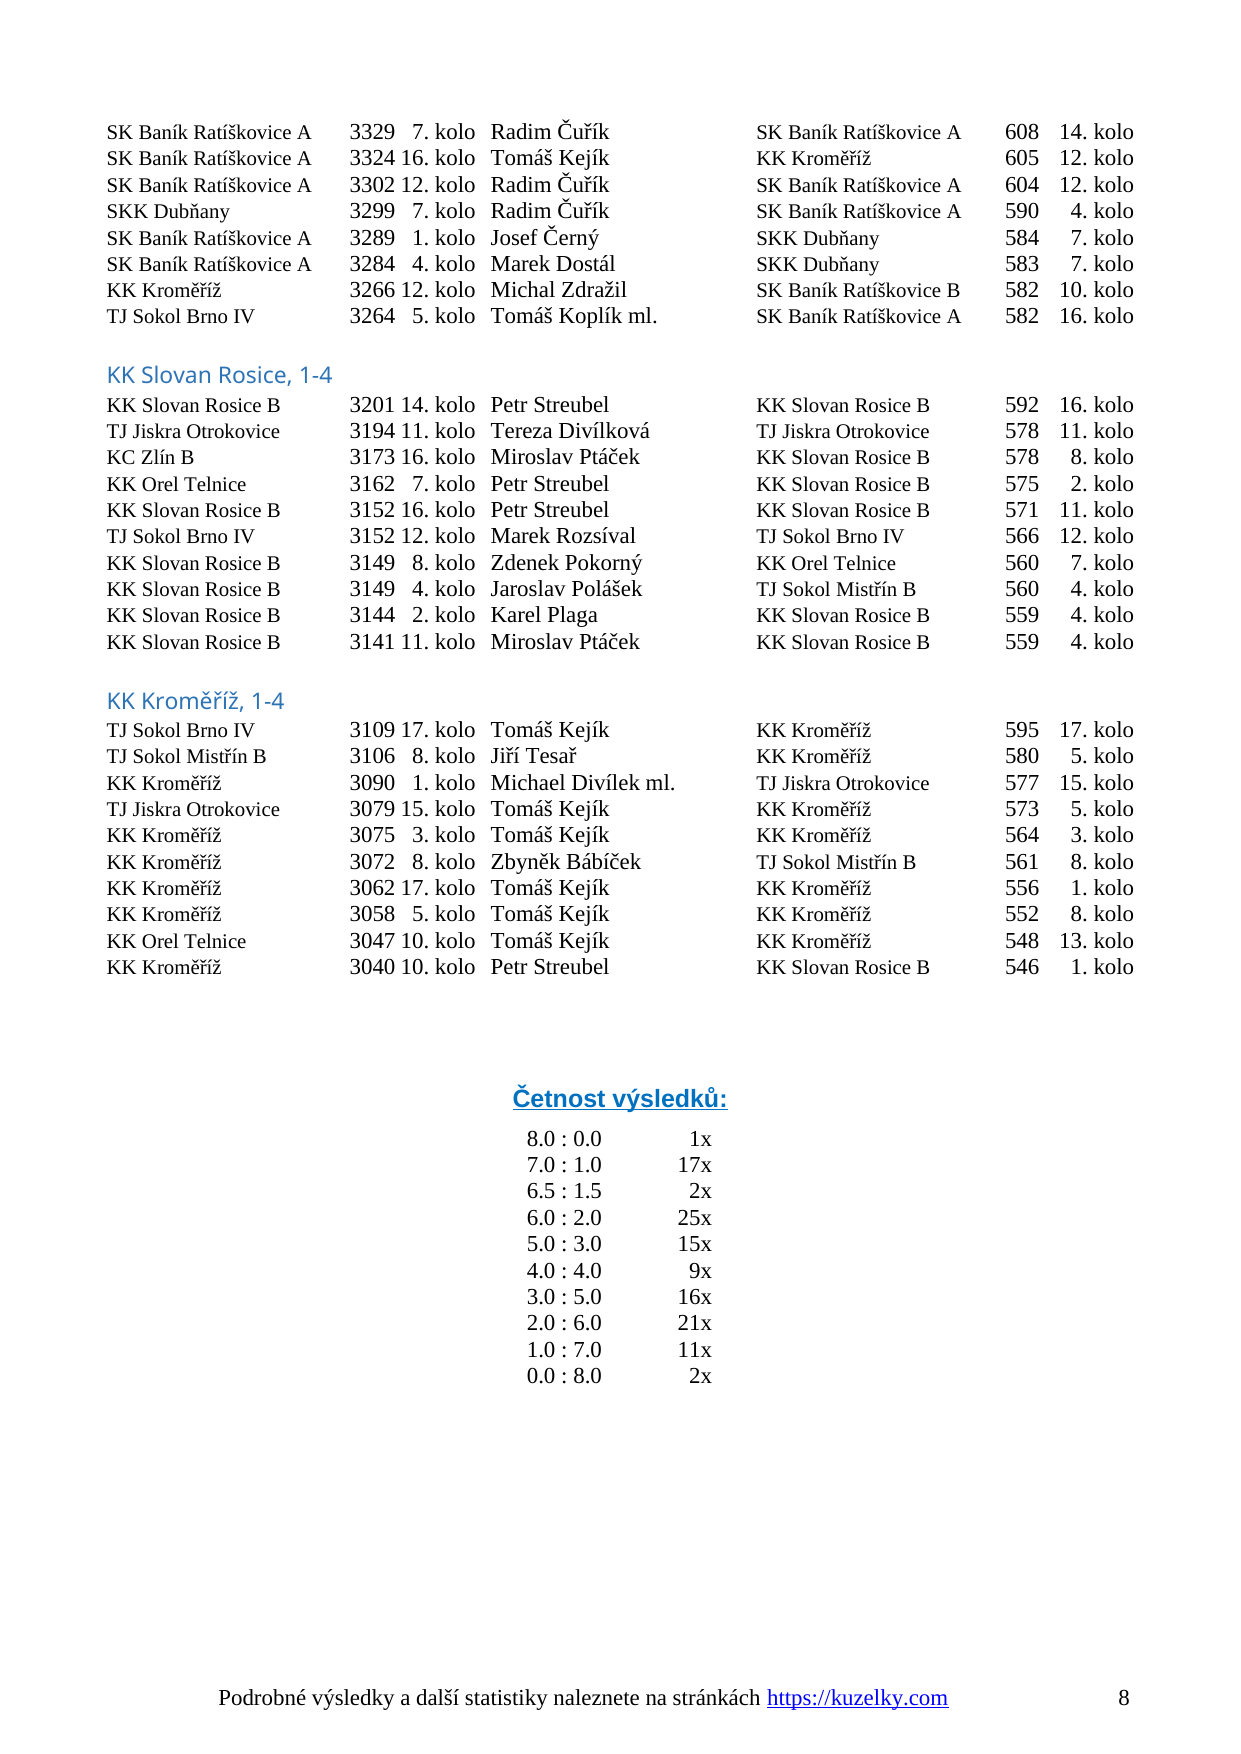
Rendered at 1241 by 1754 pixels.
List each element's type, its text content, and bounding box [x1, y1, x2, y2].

text KK Slovan Rosice B 3149 8. kolo Zdenek Pokorný KK Orel Telnice 560 7. kolo [106, 549, 1134, 575]
text KK Slovan Rosice B 3201 14. kolo Petr Streubel KK Slovan Rosice B 592 16. kolo [106, 391, 1134, 417]
subtitle KK Kroměříž, 1-4 [106, 685, 1134, 716]
text TJ Sokol Brno IV 3264 5. kolo Tomáš Koplík ml. SK Baník Ratíškovice A 582 16. kolo [106, 303, 1134, 329]
text 6.5 : 1.5 2x [106, 1178, 1134, 1204]
text SKK Dubňany 3299 7. kolo Radim Čuřík SK Baník Ratíškovice A 590 4. kolo [106, 197, 1134, 223]
text 0.0 : 8.0 2x [106, 1362, 1134, 1388]
text 6.0 : 2.0 25x [106, 1204, 1134, 1230]
text KK Kroměříž 3062 17. kolo Tomáš Kejík KK Kroměříž 556 1. kolo [106, 874, 1134, 901]
text KK Kroměříž 3090 1. kolo Michael Divílek ml. TJ Jiskra Otrokovice 577 15. kolo [106, 769, 1134, 795]
text KK Kroměříž 3072 8. kolo Zbyněk Bábíček TJ Sokol Mistřín B 561 8. kolo [106, 848, 1134, 874]
text KK Kroměříž 3266 12. kolo Michal Zdražil SK Baník Ratíškovice B 582 10. kolo [106, 276, 1134, 303]
text SK Baník Ratíškovice A 3284 4. kolo Marek Dostál SKK Dubňany 583 7. kolo [106, 250, 1134, 276]
text KC Zlín B 3173 16. kolo Miroslav Ptáček KK Slovan Rosice B 578 8. kolo [106, 443, 1134, 470]
text Četnost výsledků: [94, 1084, 1145, 1112]
text TJ Jiskra Otrokovice 3079 15. kolo Tomáš Kejík KK Kroměříž 573 5. kolo [106, 795, 1134, 821]
text TJ Sokol Brno IV 3152 12. kolo Marek Rozsíval TJ Sokol Brno IV 566 12. kolo [106, 522, 1134, 549]
text KK Slovan Rosice B 3149 4. kolo Jaroslav Polášek TJ Sokol Mistřín B 560 4. kolo [106, 575, 1134, 602]
text KK Slovan Rosice B 3141 11. kolo Miroslav Ptáček KK Slovan Rosice B 559 4. kolo [106, 628, 1134, 654]
text 5.0 : 3.0 15x [106, 1230, 1134, 1257]
text SK Baník Ratíškovice A 3324 16. kolo Tomáš Kejík KK Kroměříž 605 12. kolo [106, 144, 1134, 171]
text TJ Jiskra Otrokovice 3194 11. kolo Tereza Divílková TJ Jiskra Otrokovice 578 11. kolo [106, 417, 1134, 443]
text 8.0 : 0.0 1x [106, 1125, 1134, 1151]
text TJ Sokol Mistřín B 3106 8. kolo Jiří Tesař KK Kroměříž 580 5. kolo [106, 742, 1134, 769]
text KK Slovan Rosice B 3152 16. kolo Petr Streubel KK Slovan Rosice B 571 11. kolo [106, 496, 1134, 522]
text 2.0 : 6.0 21x [106, 1309, 1134, 1336]
text KK Slovan Rosice B 3144 2. kolo Karel Plaga KK Slovan Rosice B 559 4. kolo [106, 602, 1134, 628]
text TJ Sokol Brno IV 3109 17. kolo Tomáš Kejík KK Kroměříž 595 17. kolo [106, 716, 1134, 742]
text SK Baník Ratíškovice A 3289 1. kolo Josef Černý SKK Dubňany 584 7. kolo [106, 223, 1134, 250]
text 4.0 : 4.0 9x [106, 1257, 1134, 1283]
text SK Baník Ratíškovice A 3302 12. kolo Radim Čuřík SK Baník Ratíškovice A 604 12. kolo [106, 171, 1134, 197]
text KK Kroměříž 3058 5. kolo Tomáš Kejík KK Kroměříž 552 8. kolo [106, 901, 1134, 927]
text 7.0 : 1.0 17x [106, 1151, 1134, 1178]
text SK Baník Ratíškovice A 3329 7. kolo Radim Čuřík SK Baník Ratíškovice A 608 14. kolo [106, 118, 1134, 144]
text 1.0 : 7.0 11x [106, 1336, 1134, 1362]
text KK Orel Telnice 3047 10. kolo Tomáš Kejík KK Kroměříž 548 13. kolo [106, 927, 1134, 953]
text 3.0 : 5.0 16x [106, 1283, 1134, 1309]
text KK Orel Telnice 3162 7. kolo Petr Streubel KK Slovan Rosice B 575 2. kolo [106, 470, 1134, 496]
text KK Kroměříž 3040 10. kolo Petr Streubel KK Slovan Rosice B 546 1. kolo [106, 953, 1134, 979]
text KK Kroměříž 3075 3. kolo Tomáš Kejík KK Kroměříž 564 3. kolo [106, 821, 1134, 848]
subtitle KK Slovan Rosice, 1-4 [106, 359, 1134, 391]
